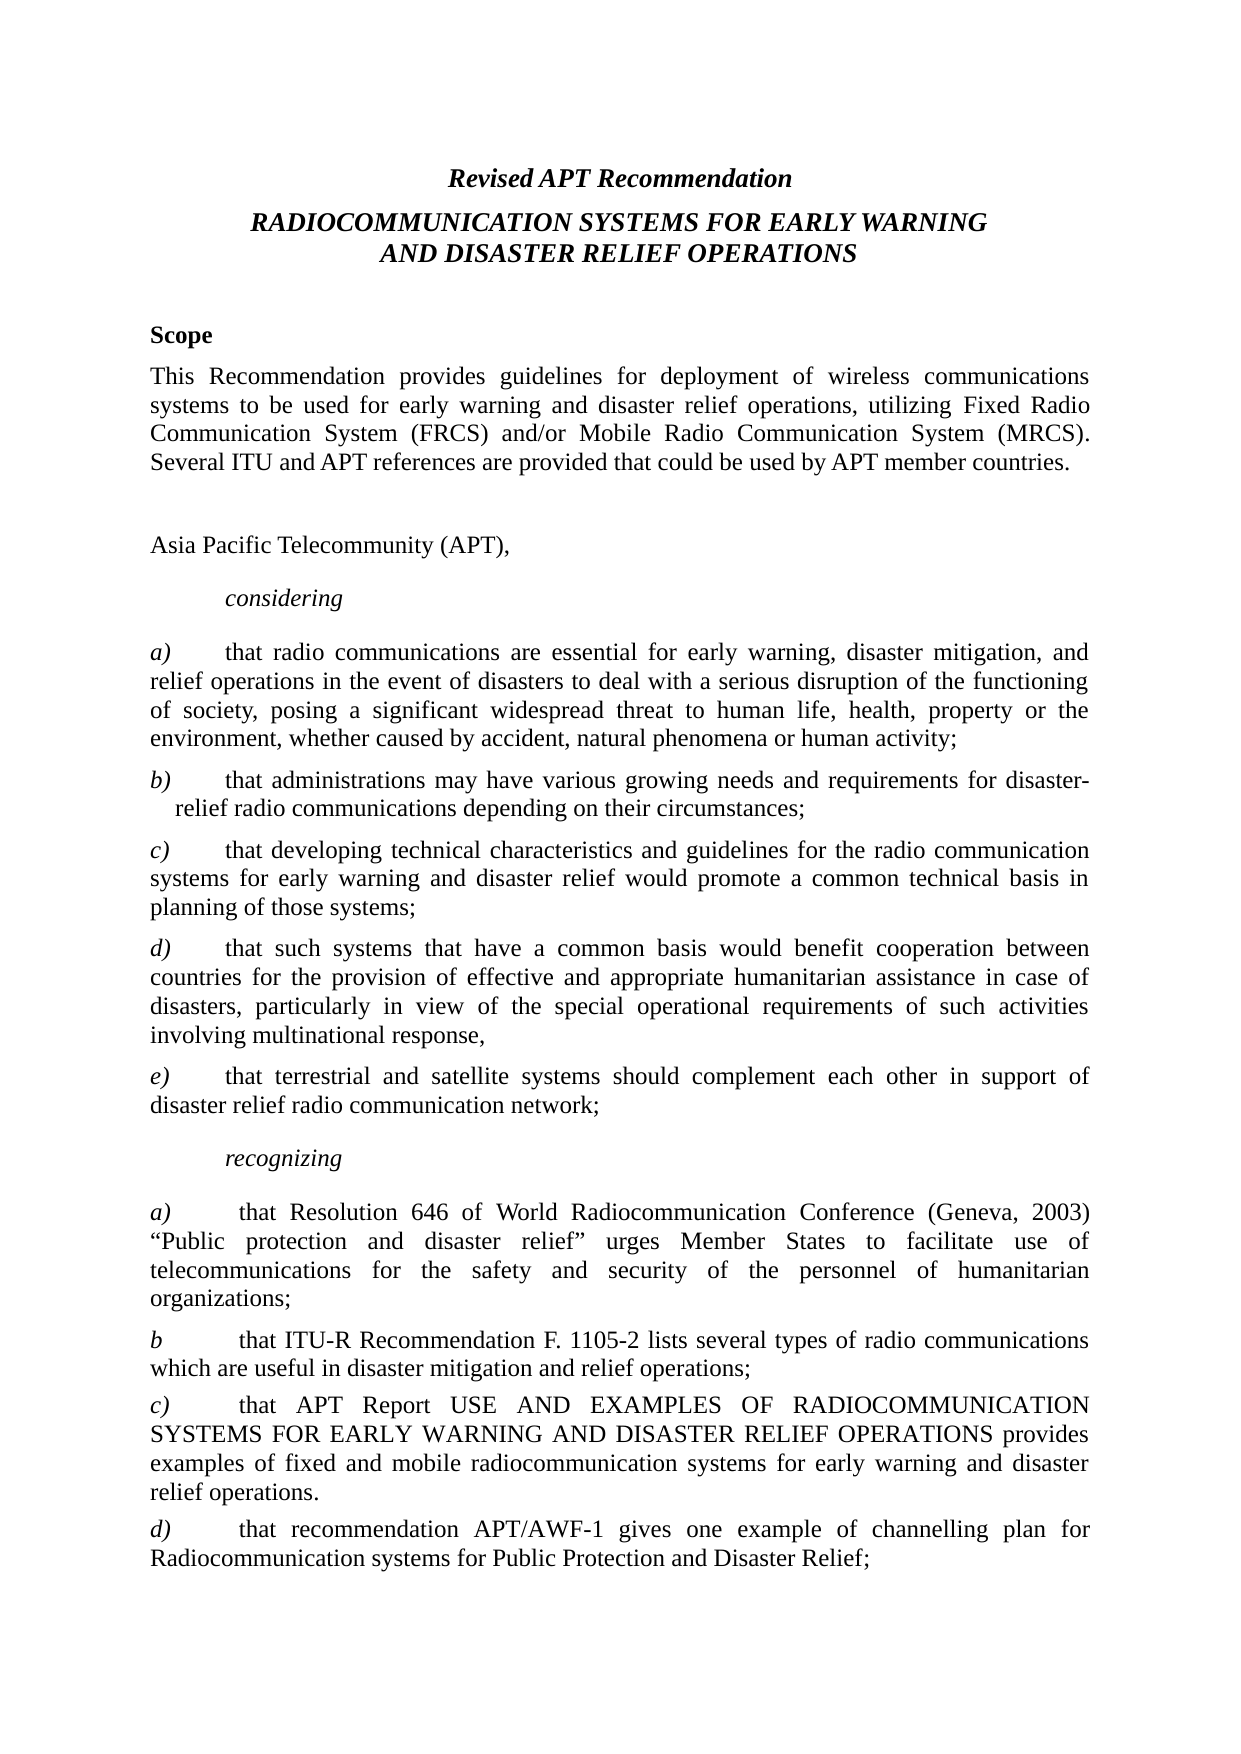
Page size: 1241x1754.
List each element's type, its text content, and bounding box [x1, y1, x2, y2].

text This Recommendation provides guidelines for deployment of wireless communications systems to be used for early warning and disaster relief operations, utilizing Fixed Radio Communication System (FRCS) and/or Mobile Radio Communication System (MRCS). Several ITU and APT references are provided that could be used by APT member countries. [150, 361, 1090, 476]
text d) that such systems that have a common basis would benefit cooperation between countries for the provision of effective and appropriate humanitarian assistance in case of disasters, particularly in view of the special operational requirements of such activities involving multinational response, [150, 933, 1090, 1048]
text Scope [150, 320, 1090, 348]
text a) that radio communications are essential for early warning, disaster mitigation, and relief operations in the event of disasters to deal with a serious disruption of the functioning of society, posing a significant widespread threat to human life, health, property or the environment, whether caused by accident, natural phenomena or human activity; [150, 637, 1090, 752]
text c) that APT Report USE AND EXAMPLES OF RADIOCOMMUNICATION SYSTEMS FOR EARLY WARNING AND DISASTER RELIEF OPERATIONS provides examples of fixed and mobile radiocommunication systems for early warning and disaster relief operations. [150, 1391, 1090, 1506]
text radiocommunication systems for EARLY WARNING AND disaster relief operations [150, 206, 1090, 268]
text d) that recommendation APT/AWF-1 gives one example of channelling plan for Radiocommunication systems for Public Protection and Disaster Relief; [150, 1514, 1090, 1571]
text b) that administrations may have various growing needs and requirements for disaster-relief radio communications depending on their circumstances; [150, 765, 1090, 822]
text Asia Pacific Telecommunity (APT), [150, 530, 1090, 558]
text b that ITU-R Recommendation F. 1105-2 lists several types of radio communications which are useful in disaster mitigation and relief operations; [150, 1325, 1090, 1382]
text recognizing [150, 1143, 1090, 1172]
text c) that developing technical characteristics and guidelines for the radio communication systems for early warning and disaster relief would promote a common technical basis in planning of those systems; [150, 835, 1090, 921]
text e) that terrestrial and satellite systems should complement each other in support of disaster relief radio communication network; [150, 1061, 1090, 1118]
text Revised APT Recommendation [150, 162, 1090, 194]
text considering [150, 583, 1090, 612]
text a) that Resolution 646 of World Radiocommunication Conference (Geneva, 2003) “Public protection and disaster relief” urges Member States to facilitate use of telecommunications for the safety and security of the personnel of humanitarian organizations; [150, 1197, 1090, 1312]
